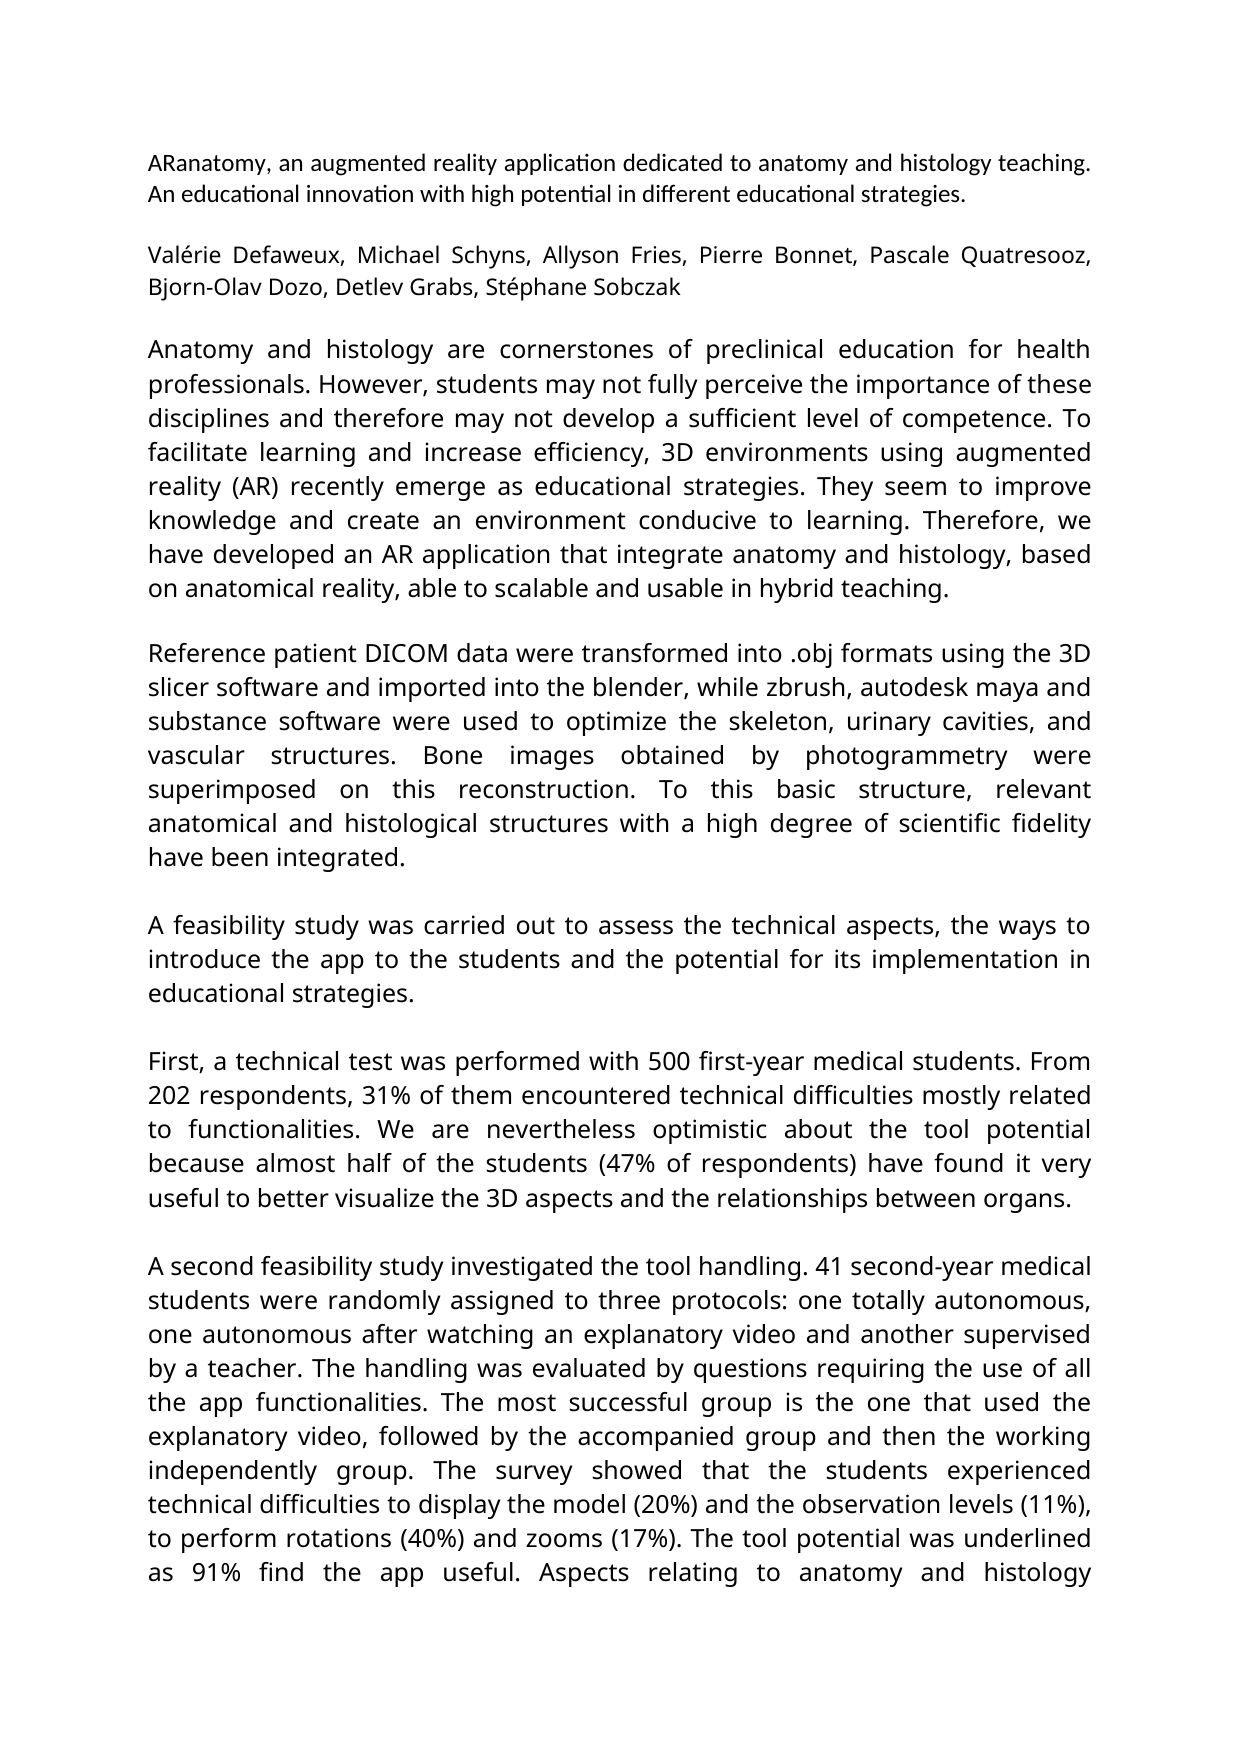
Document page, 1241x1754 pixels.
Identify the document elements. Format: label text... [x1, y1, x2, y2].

text ARanatomy, an augmented reality application dedicated to anatomy and histology teaching. An educational innovation with high potential in different educational strategies. [148, 148, 1093, 209]
text Anatomy and histology are cornerstones of preclinical education for health professionals. However, students may not fully perceive the importance of these disciplines and therefore may not develop a sufficient level of competence. To facilitate learning and increase efficiency, 3D environments using augmented reality (AR) recently emerge as educational strategies. They seem to improve knowledge and create an environment conducive to learning. Therefore, we have developed an AR application that integrate anatomy and histology, based on anatomical reality, able to scalable and usable in hybrid teaching. [148, 332, 1093, 605]
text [148, 1248, 1093, 1589]
text Reference patient DICOM data were transformed into .obj formats using the 3D slicer software and imported into the blender, while zbrush, autodesk maya and substance software were used to optimize the skeleton, urinary cavities, and vascular structures. Bone images obtained by photogrammetry were superimposed on this reconstruction. To this basic structure, relevant anatomical and histological structures with a high degree of scientific fidelity have been integrated. [148, 635, 1093, 874]
text Valérie Defaweux, Michael Schyns, Allyson Fries, Pierre Bonnet, Pascale Quatresooz, Bjorn-Olav Dozo, Detlev Grabs, Stéphane Sobczak [148, 239, 1093, 302]
text A feasibility study was carried out to assess the technical aspects, the ways to introduce the app to the students and the potential for its implementation in educational strategies. [148, 908, 1093, 1010]
text First, a technical test was performed with 500 first-year medical students. From 202 respondents, 31% of them encountered technical difficulties mostly related to functionalities. We are nevertheless optimistic about the tool potential because almost half of the students (47% of respondents) have found it very useful to better visualize the 3D aspects and the relationships between organs. [148, 1044, 1093, 1214]
